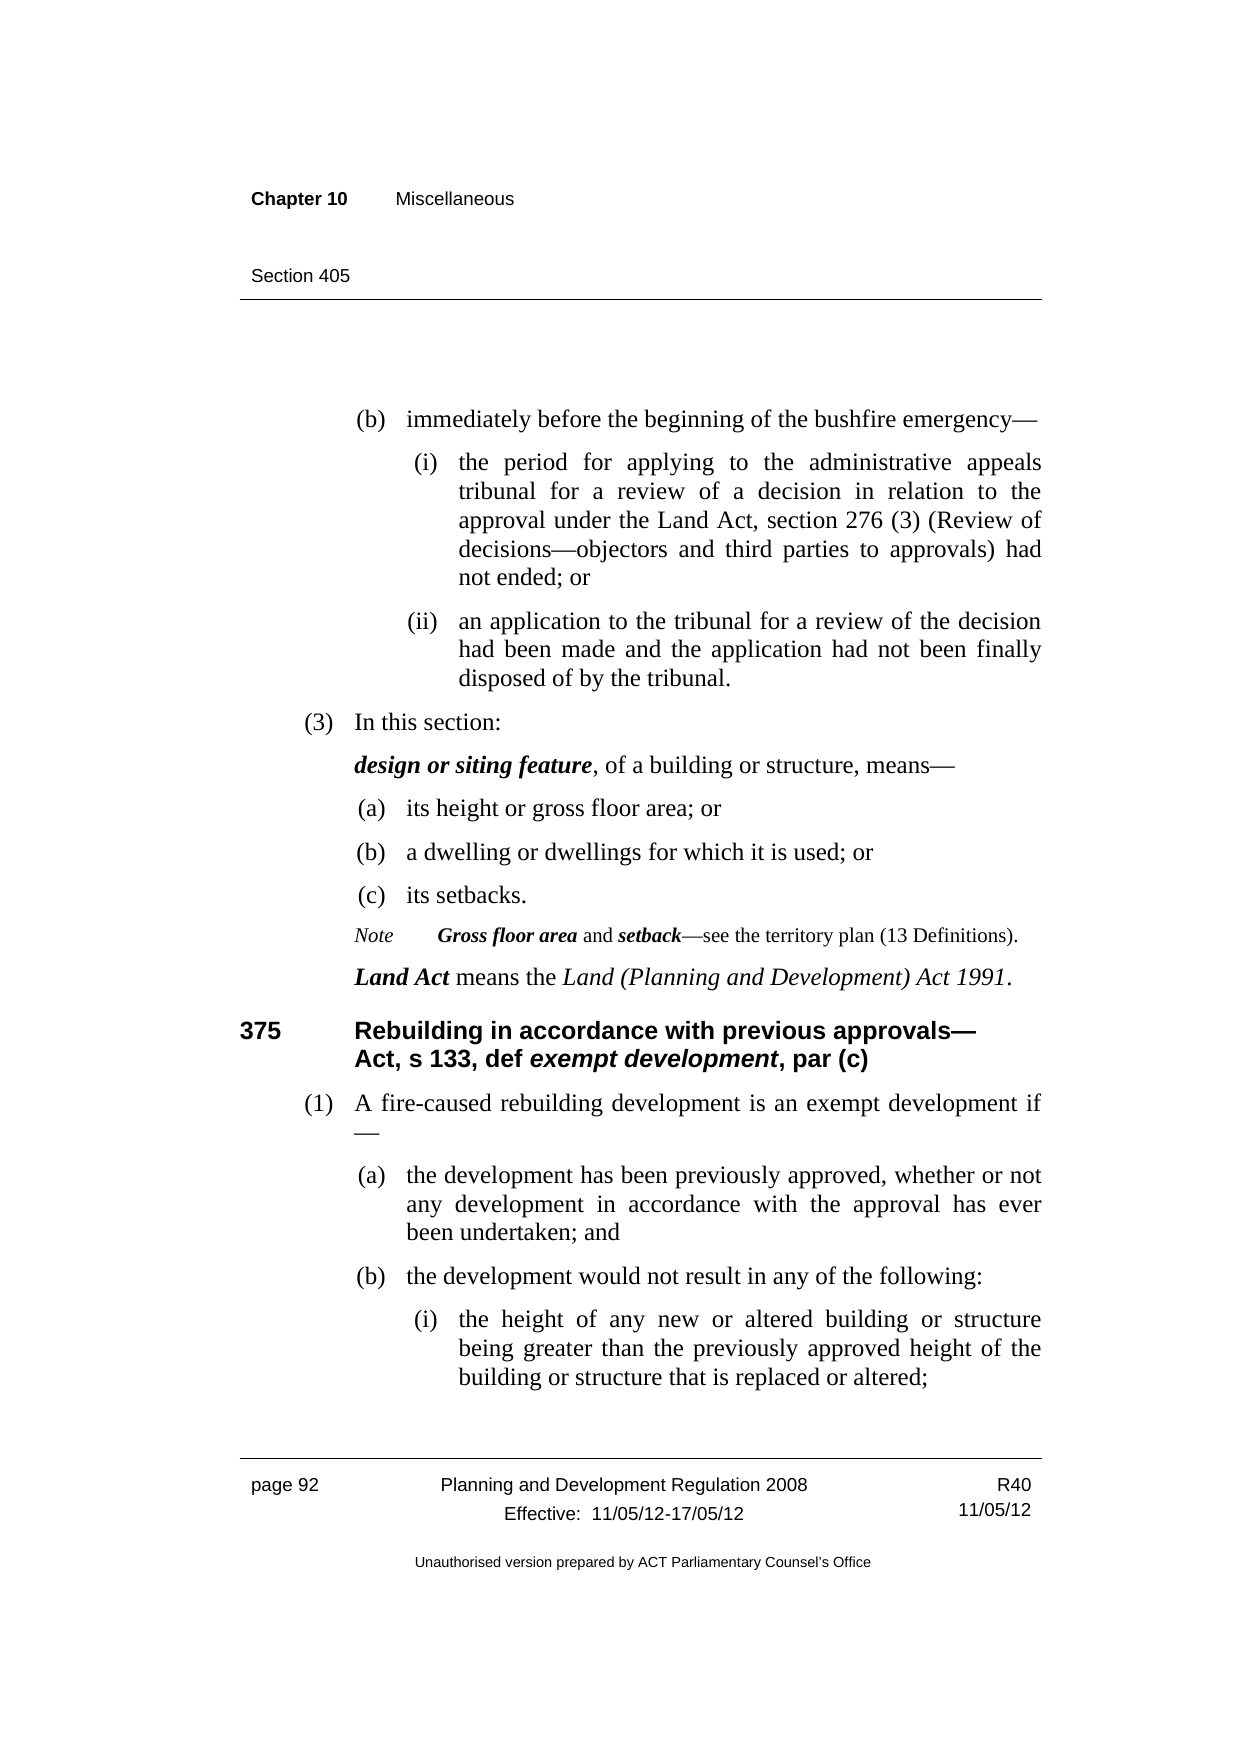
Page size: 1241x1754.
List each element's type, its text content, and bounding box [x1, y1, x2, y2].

text (b) the development would not result in any of the following: [239, 1261, 1042, 1289]
text (i) the height of any new or altered building or structure being greater than the previously approved height of the building or structure that is replaced or altered; [239, 1304, 1042, 1390]
text Note Gross floor area and setback—see the territory plan (13 Definitions). [354, 923, 1042, 947]
text design or siting feature, of a building or structure, means— [354, 750, 1042, 779]
text Land Act means the Land (Planning and Development) Act 1991. [354, 962, 1042, 991]
text (ii) an application to the tribunal for a review of the decision had been made and the application had not been finally disposed of by the tribunal. [239, 606, 1042, 692]
text (b) immediately before the beginning of the bushfire emergency— [239, 404, 1042, 433]
text (a) the development has been previously approved, whether or not any development in accordance with the approval has ever been undertaken; and [239, 1160, 1042, 1246]
text 375 Rebuilding in accordance with previous approvals—Act, s 133, def exempt development, par (c) [239, 1016, 1042, 1073]
text (i) the period for applying to the administrative appeals tribunal for a review of a decision in relation to the approval under the Land Act, section 276 (3) (Review of decisions—objectors and third parties to approvals) had not ended; or [239, 447, 1042, 591]
text (b) a dwelling or dwellings for which it is used; or [239, 837, 1042, 865]
text (a) its height or gross floor area; or [239, 793, 1042, 822]
text (c) its setbacks. [239, 880, 1042, 909]
text (1) A fire-caused rebuilding development is an exempt development if— [239, 1088, 1042, 1145]
text (3) In this section: [239, 707, 1042, 735]
